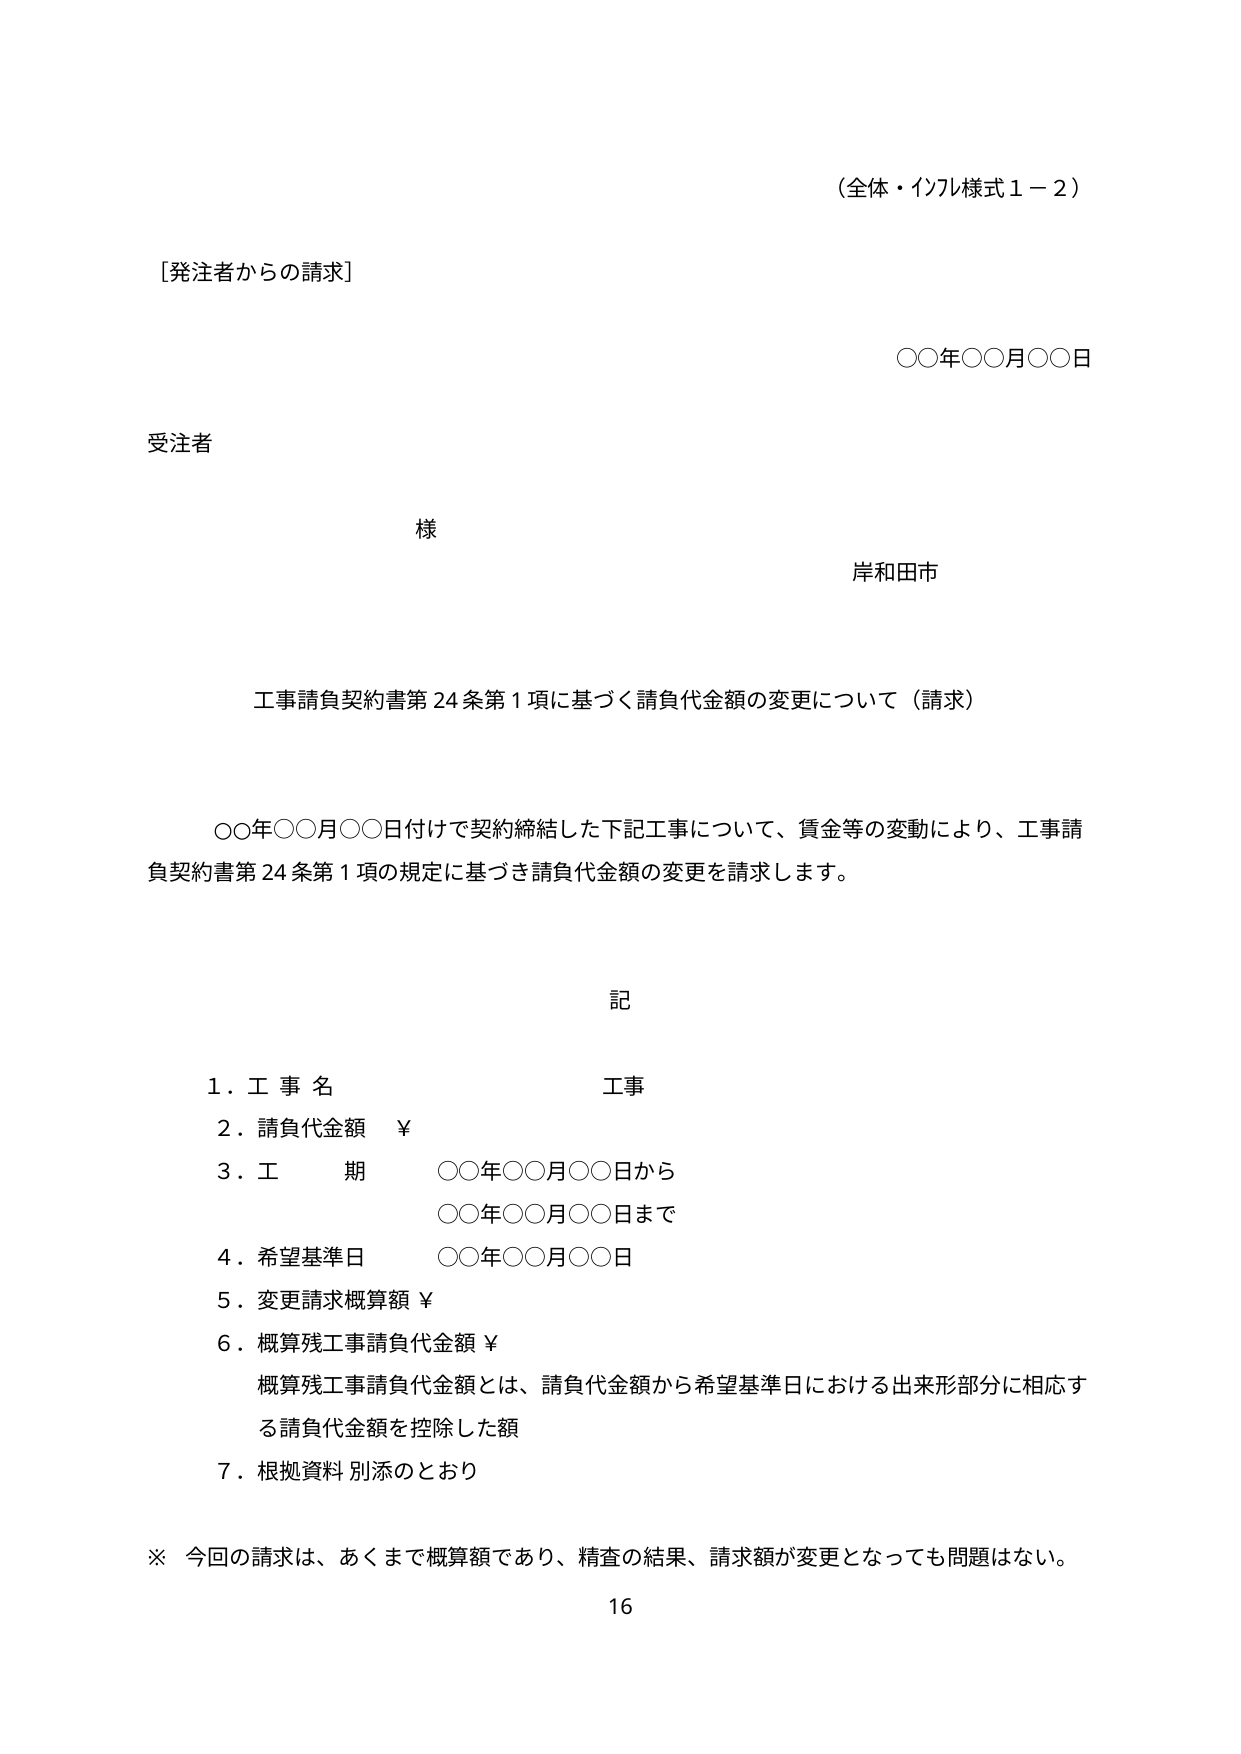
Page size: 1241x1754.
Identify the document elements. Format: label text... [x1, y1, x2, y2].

text 受注者 [148, 421, 1092, 464]
text ○○年○○月○○日 [148, 335, 1092, 378]
text ３．工 期 ○○年○○月○○日から [148, 1149, 1092, 1192]
subtitle 記 [148, 977, 1092, 1020]
text ５．変更請求概算額 ￥ [148, 1277, 1092, 1320]
text １．工事名 工事 [148, 1063, 1092, 1106]
text 概算残工事請負代金額とは、請負代金額から希望基準日における出来形部分に相応する請負代金額を控除した額 [257, 1363, 1092, 1448]
text ４．希望基準日 ○○年○○月○○日 [148, 1234, 1092, 1277]
text ○○年○○月○○日まで [148, 1192, 1092, 1234]
text 工事請負契約書第24条第1項に基づく請負代金額の変更について（請求） [148, 678, 1092, 721]
text ６．概算残工事請負代金額 ￥ [148, 1320, 1092, 1363]
text ○○年○○月○○日付けで契約締結した下記工事について、賃金等の変動により、工事請負契約書第24条第1項の規定に基づき請負代金額の変更を請求します。 [148, 806, 1092, 892]
text （全体・ｲﾝﾌﾚ様式１－２） [148, 164, 1092, 207]
text 様 [148, 507, 1092, 549]
text ［発注者からの請求］ [148, 250, 1092, 292]
text ７．根拠資料 別添のとおり [148, 1448, 1092, 1491]
list 今回の請求は、あくまで概算額であり、精査の結果、請求額が変更となっても問題はない。 [148, 1534, 1092, 1577]
text 岸和田市 [148, 549, 939, 592]
text ２．請負代金額 ￥ [148, 1106, 1092, 1149]
